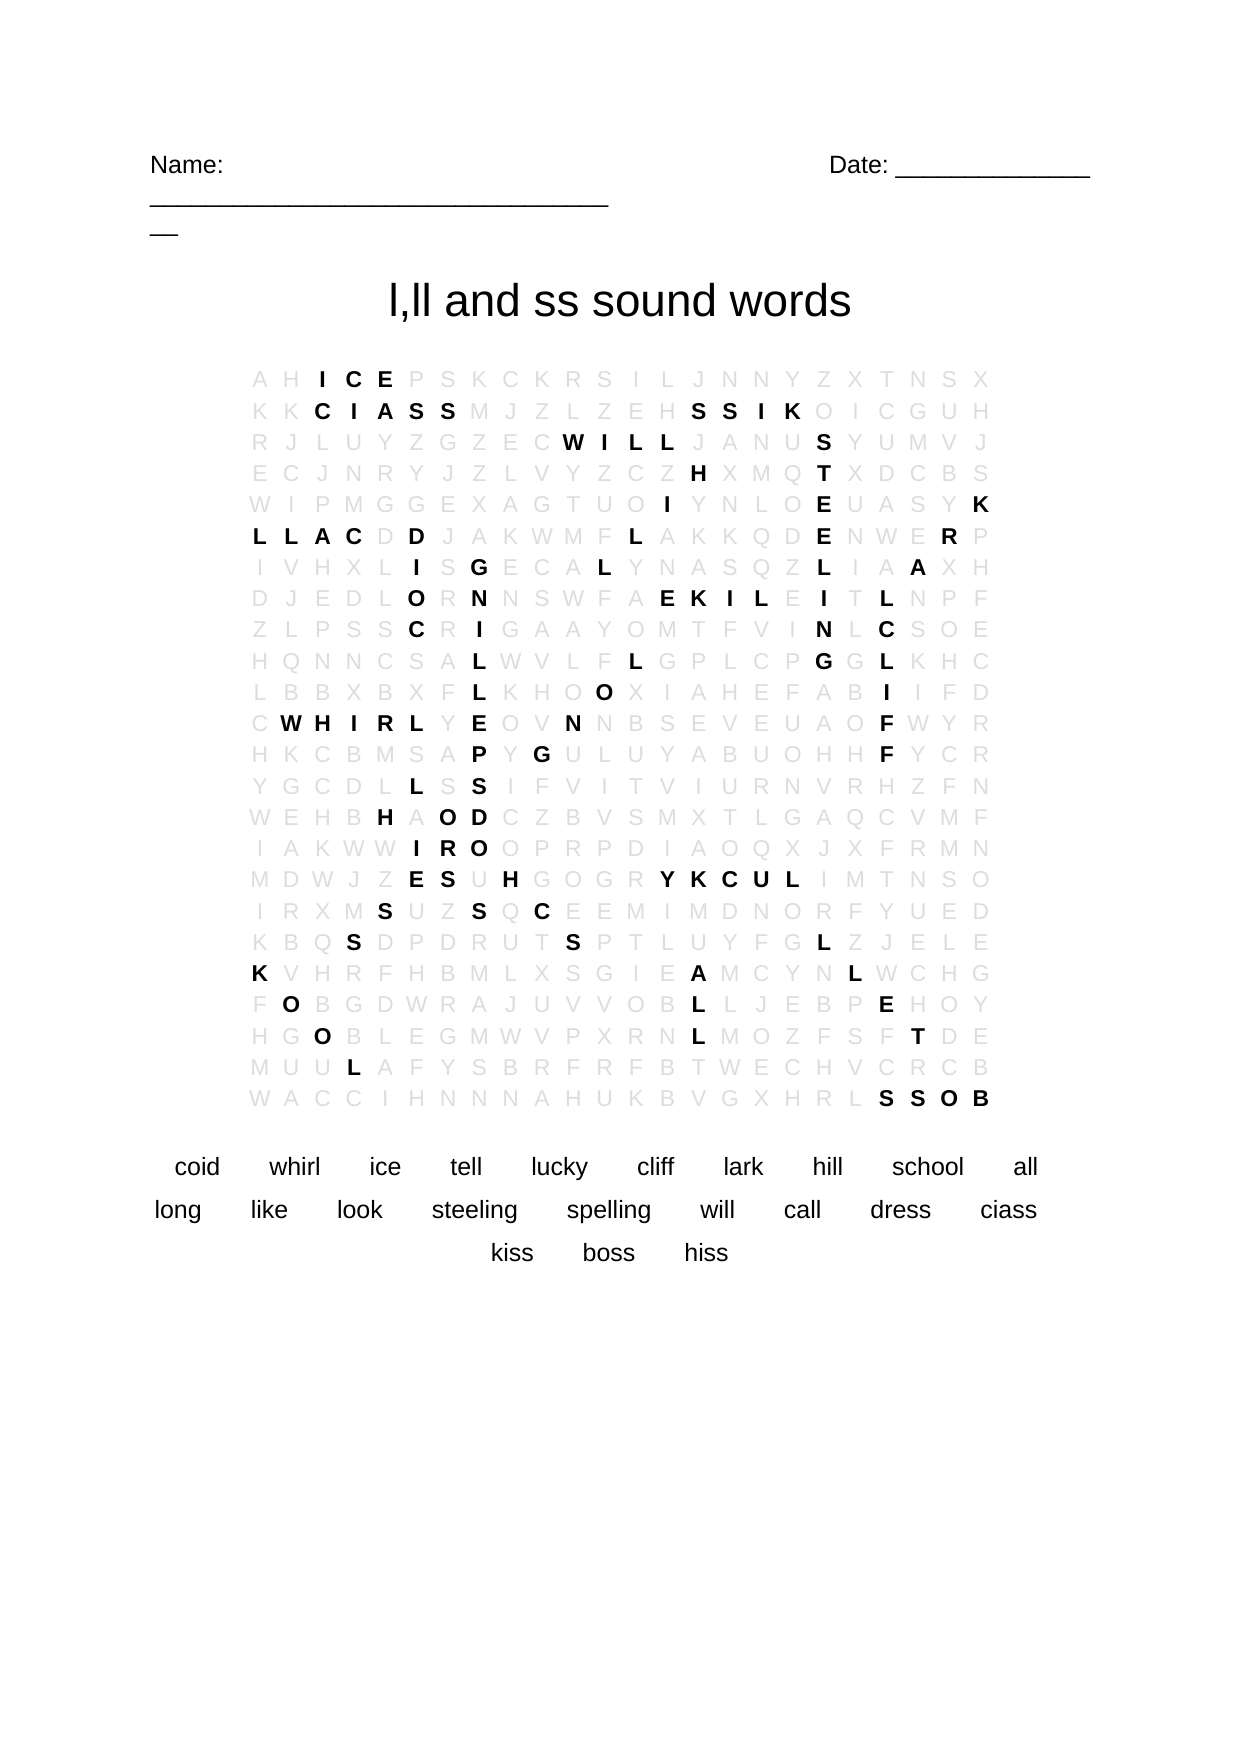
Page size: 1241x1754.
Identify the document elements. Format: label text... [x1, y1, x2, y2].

table_cell Z [244, 614, 275, 645]
table_cell U [401, 895, 432, 926]
table_cell H [401, 1083, 432, 1114]
table_cell L [589, 739, 620, 770]
table_cell C [338, 1083, 369, 1114]
table_cell J [432, 458, 463, 489]
table_cell L [714, 989, 745, 1020]
table_cell A [432, 645, 463, 676]
table_cell C [495, 801, 526, 833]
table_cell R [244, 426, 275, 458]
table_cell Y [432, 708, 463, 739]
table_cell G [965, 958, 996, 989]
table_cell Q [745, 520, 777, 551]
table_cell C [745, 645, 777, 676]
table_cell U [934, 395, 965, 426]
table_cell J [495, 989, 526, 1020]
table_cell G [432, 1020, 463, 1051]
table_cell L [244, 520, 275, 551]
table_cell N [808, 614, 839, 645]
table_cell X [401, 676, 432, 708]
table_cell K [307, 833, 338, 864]
table_cell P [965, 520, 996, 551]
table_cell A [401, 801, 432, 833]
table_cell P [307, 614, 338, 645]
table_cell H [808, 1051, 839, 1083]
table_cell U [840, 489, 871, 520]
table_cell Z [589, 395, 620, 426]
table_cell S [464, 770, 495, 801]
table_cell Y [244, 770, 275, 801]
table_cell M [244, 1051, 275, 1083]
table_cell L [369, 583, 401, 614]
table_cell S [401, 739, 432, 770]
table_cell Y [651, 739, 683, 770]
table_cell K [683, 583, 714, 614]
table_cell X [683, 801, 714, 833]
table_cell O [432, 801, 463, 833]
table_cell I [401, 551, 432, 583]
table_cell E [965, 1020, 996, 1051]
table_cell P [683, 645, 714, 676]
table_cell M [369, 739, 401, 770]
table_cell O [777, 489, 808, 520]
table_cell A [871, 551, 902, 583]
table_header H [275, 364, 307, 395]
table_cell Y [714, 926, 745, 958]
table_cell M [934, 833, 965, 864]
table_cell A [464, 520, 495, 551]
table_cell S [871, 1083, 902, 1114]
table_cell B [338, 739, 369, 770]
table_cell N [808, 958, 839, 989]
table_cell R [432, 583, 463, 614]
table_cell C [526, 895, 557, 926]
table_cell R [275, 895, 307, 926]
table_cell F [871, 739, 902, 770]
table_cell D [714, 895, 745, 926]
table_cell G [526, 864, 557, 895]
table_cell X [338, 676, 369, 708]
table_cell U [275, 1051, 307, 1083]
table_cell Z [651, 458, 683, 489]
table_cell A [526, 614, 557, 645]
table_cell K [902, 645, 933, 676]
table_cell M [464, 395, 495, 426]
table_cell Z [526, 395, 557, 426]
table_cell M [651, 614, 683, 645]
table_cell L [871, 645, 902, 676]
table_cell B [808, 989, 839, 1020]
table_cell U [558, 739, 589, 770]
table_cell G [714, 1083, 745, 1114]
table_cell M [714, 1020, 745, 1051]
table_cell A [683, 833, 714, 864]
table_cell L [714, 645, 745, 676]
table_cell Z [777, 551, 808, 583]
table_cell G [526, 489, 557, 520]
table_cell H [244, 739, 275, 770]
table_cell S [965, 458, 996, 489]
table_cell H [401, 958, 432, 989]
table_cell R [558, 833, 589, 864]
table_cell E [777, 989, 808, 1020]
table_cell W [558, 426, 589, 458]
table_cell D [464, 801, 495, 833]
table_cell L [369, 551, 401, 583]
table_cell D [620, 833, 651, 864]
table_header X [840, 364, 871, 395]
table_cell I [589, 770, 620, 801]
table_cell Y [651, 864, 683, 895]
table_cell Z [777, 1020, 808, 1051]
table_cell J [683, 426, 714, 458]
table_cell F [432, 676, 463, 708]
table_cell S [432, 864, 463, 895]
table_cell B [934, 458, 965, 489]
table_cell F [589, 583, 620, 614]
table_cell C [369, 645, 401, 676]
table_cell R [965, 708, 996, 739]
table_cell R [526, 1051, 557, 1083]
table_cell S [714, 551, 745, 583]
table_header Date: ______________ [620, 150, 1090, 274]
table_cell F [589, 520, 620, 551]
table_cell Q [745, 833, 777, 864]
table_cell L [651, 426, 683, 458]
table_header E [369, 364, 401, 395]
table_cell A [808, 708, 839, 739]
table_cell A [464, 989, 495, 1020]
table_cell T [683, 614, 714, 645]
table_cell I [338, 395, 369, 426]
table_cell I [902, 676, 933, 708]
table_cell Y [902, 739, 933, 770]
table_cell C [526, 426, 557, 458]
table_cell L [558, 395, 589, 426]
table_cell C [934, 739, 965, 770]
table_cell O [777, 895, 808, 926]
table_cell O [307, 1020, 338, 1051]
table_cell F [745, 926, 777, 958]
table_cell H [307, 708, 338, 739]
table_cell M [934, 801, 965, 833]
table_cell B [307, 989, 338, 1020]
table_cell K [683, 864, 714, 895]
table_cell X [307, 895, 338, 926]
table_cell V [902, 801, 933, 833]
table_cell H [369, 801, 401, 833]
table_cell N [651, 551, 683, 583]
table_cell H [965, 551, 996, 583]
table_cell V [840, 1051, 871, 1083]
table_cell A [495, 489, 526, 520]
table_cell O [620, 989, 651, 1020]
table_cell I [275, 489, 307, 520]
table_cell U [589, 1083, 620, 1114]
table_cell E [777, 583, 808, 614]
table_cell O [464, 833, 495, 864]
table_cell L [840, 958, 871, 989]
table_header S [432, 364, 463, 395]
table_cell S [338, 614, 369, 645]
table_cell M [840, 864, 871, 895]
table_cell G [902, 395, 933, 426]
table_cell Y [777, 958, 808, 989]
table_cell S [902, 1083, 933, 1114]
table_cell O [934, 989, 965, 1020]
table_cell M [464, 1020, 495, 1051]
table_cell X [526, 958, 557, 989]
table_cell B [651, 1083, 683, 1114]
table_header I [620, 364, 651, 395]
table_cell Z [432, 895, 463, 926]
table_cell J [495, 395, 526, 426]
table_cell I [651, 895, 683, 926]
table_header N [714, 364, 745, 395]
table_cell P [777, 645, 808, 676]
table_cell B [338, 1020, 369, 1051]
table_cell H [902, 989, 933, 1020]
table_cell H [307, 801, 338, 833]
table_cell K [777, 395, 808, 426]
table_cell H [244, 1020, 275, 1051]
table_cell E [432, 489, 463, 520]
table_cell Z [464, 426, 495, 458]
table_cell S [683, 395, 714, 426]
table_cell E [808, 520, 839, 551]
table_cell H [651, 395, 683, 426]
table_cell I [651, 489, 683, 520]
table_cell A [683, 551, 714, 583]
table_cell L [338, 1051, 369, 1083]
table_cell Y [934, 708, 965, 739]
table_header Y [777, 364, 808, 395]
table_cell P [464, 739, 495, 770]
table_cell L [934, 926, 965, 958]
table_cell R [808, 895, 839, 926]
table_cell U [495, 926, 526, 958]
table_cell Y [683, 489, 714, 520]
table_cell U [526, 989, 557, 1020]
table_cell B [651, 989, 683, 1020]
table_cell S [464, 1051, 495, 1083]
table_cell O [589, 676, 620, 708]
table_cell C [934, 1051, 965, 1083]
table_cell E [745, 676, 777, 708]
table_cell B [369, 676, 401, 708]
table_cell W [244, 1083, 275, 1114]
table_cell Y [401, 458, 432, 489]
table_cell U [714, 770, 745, 801]
table_cell T [620, 770, 651, 801]
table_cell N [745, 895, 777, 926]
table_cell S [338, 926, 369, 958]
table_cell R [965, 739, 996, 770]
table_header C [338, 364, 369, 395]
table_cell H [714, 676, 745, 708]
table_cell E [244, 458, 275, 489]
table_cell M [683, 895, 714, 926]
table_cell A [307, 520, 338, 551]
table_cell D [965, 895, 996, 926]
table_cell E [965, 614, 996, 645]
table_cell Q [495, 895, 526, 926]
table_cell E [401, 864, 432, 895]
table_cell P [307, 489, 338, 520]
table_header X [965, 364, 996, 395]
table_cell R [840, 770, 871, 801]
table_cell J [275, 426, 307, 458]
table_cell C [965, 645, 996, 676]
table_cell T [558, 489, 589, 520]
table_cell H [244, 645, 275, 676]
table_cell A [275, 833, 307, 864]
table_cell P [526, 833, 557, 864]
table_cell I [745, 395, 777, 426]
table_cell T [683, 1051, 714, 1083]
table_cell H [307, 958, 338, 989]
table_cell Y [558, 458, 589, 489]
table_cell F [401, 1051, 432, 1083]
table_cell F [620, 1051, 651, 1083]
table_header P [401, 364, 432, 395]
table_header L [651, 364, 683, 395]
table_cell L [401, 770, 432, 801]
table_cell N [902, 583, 933, 614]
table_cell F [589, 645, 620, 676]
table_cell H [777, 1083, 808, 1114]
table_cell S [808, 426, 839, 458]
table_cell S [432, 551, 463, 583]
table_cell U [777, 426, 808, 458]
table_cell R [432, 989, 463, 1020]
table_cell H [526, 676, 557, 708]
table_cell F [777, 676, 808, 708]
table_cell E [401, 1020, 432, 1051]
table_cell I [589, 426, 620, 458]
table_cell H [965, 395, 996, 426]
table_cell A [683, 739, 714, 770]
table_cell W [369, 833, 401, 864]
table_cell F [714, 614, 745, 645]
table_cell L [840, 1083, 871, 1114]
table_cell R [902, 1051, 933, 1083]
table_cell L [745, 489, 777, 520]
table_cell M [902, 426, 933, 458]
table_cell V [808, 770, 839, 801]
table_cell L [369, 770, 401, 801]
table_cell L [558, 645, 589, 676]
table_cell S [620, 801, 651, 833]
table_cell N [777, 770, 808, 801]
table_cell S [464, 895, 495, 926]
table_cell W [401, 989, 432, 1020]
table_cell D [369, 520, 401, 551]
table_cell E [651, 958, 683, 989]
table_cell H [307, 551, 338, 583]
table_cell G [840, 645, 871, 676]
table_cell B [840, 676, 871, 708]
table_cell G [432, 426, 463, 458]
table_cell F [244, 989, 275, 1020]
table_cell B [338, 801, 369, 833]
table_cell L [871, 583, 902, 614]
table_cell T [526, 926, 557, 958]
table_cell K [275, 395, 307, 426]
table_cell F [871, 833, 902, 864]
table_cell K [244, 395, 275, 426]
table_cell S [369, 614, 401, 645]
table_cell Z [526, 801, 557, 833]
table_cell V [651, 770, 683, 801]
table_cell N [965, 833, 996, 864]
table_cell W [526, 520, 557, 551]
table_cell S [432, 770, 463, 801]
table_header S [589, 364, 620, 395]
table_cell D [244, 583, 275, 614]
table_cell O [934, 614, 965, 645]
table_cell E [464, 708, 495, 739]
table_cell A [275, 1083, 307, 1114]
table_cell A [808, 801, 839, 833]
table_cell S [902, 614, 933, 645]
table_cell P [589, 833, 620, 864]
table_cell R [432, 833, 463, 864]
table_cell U [307, 1051, 338, 1083]
table_cell X [934, 551, 965, 583]
table_cell D [401, 520, 432, 551]
table_cell N [902, 864, 933, 895]
table_cell I [401, 833, 432, 864]
table_cell B [965, 1051, 996, 1083]
table_cell E [495, 551, 526, 583]
table_cell T [871, 864, 902, 895]
table_cell E [745, 1051, 777, 1083]
table_cell J [871, 926, 902, 958]
table_cell C [275, 458, 307, 489]
table_cell N [338, 645, 369, 676]
text coid whirl ice tell lucky cliff lark hill school all long like look steeling spelling will call dress ciass kiss boss hiss [150, 1151, 1090, 1266]
table_cell W [871, 520, 902, 551]
table_cell L [840, 614, 871, 645]
table_cell E [620, 395, 651, 426]
table_cell O [275, 989, 307, 1020]
table_cell D [338, 583, 369, 614]
table_header N [745, 364, 777, 395]
table_cell A [683, 958, 714, 989]
table_cell O [745, 1020, 777, 1051]
table_header K [464, 364, 495, 395]
table_cell W [558, 583, 589, 614]
table_cell Z [840, 926, 871, 958]
table_cell A [558, 551, 589, 583]
table_cell O [777, 739, 808, 770]
table_cell Q [307, 926, 338, 958]
table_cell F [871, 1020, 902, 1051]
table_cell L [495, 958, 526, 989]
table_cell A [369, 1051, 401, 1083]
table_cell Z [369, 864, 401, 895]
table_cell V [589, 989, 620, 1020]
table_cell N [651, 1020, 683, 1051]
table_cell H [495, 864, 526, 895]
table_cell L [683, 1020, 714, 1051]
table_cell S [714, 395, 745, 426]
table_cell P [401, 926, 432, 958]
table_cell M [558, 520, 589, 551]
table_cell L [808, 926, 839, 958]
table_cell U [338, 426, 369, 458]
table_cell O [620, 614, 651, 645]
table_cell B [307, 676, 338, 708]
table_cell C [871, 395, 902, 426]
table_cell J [965, 426, 996, 458]
table_cell V [526, 458, 557, 489]
table_cell I [244, 895, 275, 926]
table_cell A [432, 739, 463, 770]
table_cell B [495, 1051, 526, 1083]
table_cell Y [432, 1051, 463, 1083]
table_cell D [432, 926, 463, 958]
table_cell C [401, 614, 432, 645]
table_cell U [777, 708, 808, 739]
table_cell F [965, 583, 996, 614]
table_cell R [745, 770, 777, 801]
table_cell F [965, 801, 996, 833]
table_cell E [871, 989, 902, 1020]
table_cell U [745, 739, 777, 770]
table_cell L [464, 676, 495, 708]
table_cell O [808, 395, 839, 426]
table_cell H [871, 770, 902, 801]
table_cell B [275, 926, 307, 958]
table_cell O [401, 583, 432, 614]
table_cell D [369, 989, 401, 1020]
table_cell U [745, 864, 777, 895]
table_cell E [902, 520, 933, 551]
table_cell Y [369, 426, 401, 458]
table_cell D [275, 864, 307, 895]
table_cell T [902, 1020, 933, 1051]
table_cell J [338, 864, 369, 895]
table_cell K [714, 520, 745, 551]
table_cell B [275, 676, 307, 708]
table_cell V [526, 1020, 557, 1051]
table_cell L [620, 645, 651, 676]
table_cell S [401, 645, 432, 676]
table_header A [244, 364, 275, 395]
table_cell S [902, 489, 933, 520]
table_cell X [745, 1083, 777, 1114]
table_cell K [965, 489, 996, 520]
table_cell Q [745, 551, 777, 583]
table_cell S [934, 864, 965, 895]
table_cell V [714, 708, 745, 739]
table_cell Y [495, 739, 526, 770]
table_cell A [871, 489, 902, 520]
table_cell N [432, 1083, 463, 1114]
table_header R [558, 364, 589, 395]
table_cell M [620, 895, 651, 926]
table_cell Y [620, 551, 651, 583]
table_cell I [777, 614, 808, 645]
table_cell O [714, 833, 745, 864]
table_cell I [620, 958, 651, 989]
table_cell O [620, 489, 651, 520]
table_cell O [934, 1083, 965, 1114]
table_cell W [902, 708, 933, 739]
table_cell X [620, 676, 651, 708]
table_cell J [275, 583, 307, 614]
table_cell L [745, 583, 777, 614]
table_cell W [338, 833, 369, 864]
table_cell Y [965, 989, 996, 1020]
table_cell K [275, 739, 307, 770]
table_cell B [432, 958, 463, 989]
table_cell Z [589, 458, 620, 489]
table_cell F [934, 676, 965, 708]
table_cell A [369, 395, 401, 426]
table_cell A [714, 426, 745, 458]
table_cell X [589, 1020, 620, 1051]
table_cell J [307, 458, 338, 489]
table_cell A [683, 676, 714, 708]
table_cell C [338, 520, 369, 551]
table_cell R [369, 458, 401, 489]
table_cell E [558, 895, 589, 926]
table_cell F [369, 958, 401, 989]
table_cell I [338, 708, 369, 739]
table_cell C [745, 958, 777, 989]
table_cell Y [589, 614, 620, 645]
table_cell M [244, 864, 275, 895]
table_cell L [620, 520, 651, 551]
table_cell T [620, 926, 651, 958]
table_cell L [808, 551, 839, 583]
table_cell G [526, 739, 557, 770]
table_header K [526, 364, 557, 395]
table_cell H [840, 739, 871, 770]
table_cell W [871, 958, 902, 989]
table_cell G [275, 1020, 307, 1051]
table_cell K [244, 958, 275, 989]
table_cell E [651, 583, 683, 614]
table_header T [871, 364, 902, 395]
table_cell M [338, 489, 369, 520]
table_cell D [965, 676, 996, 708]
table_header J [683, 364, 714, 395]
table_cell L [495, 458, 526, 489]
table_cell C [902, 458, 933, 489]
table_header C [495, 364, 526, 395]
table_cell B [714, 739, 745, 770]
table_cell I [651, 676, 683, 708]
table_cell Y [934, 489, 965, 520]
table_cell H [683, 458, 714, 489]
table_cell I [683, 770, 714, 801]
table_cell J [745, 989, 777, 1020]
table_cell N [307, 645, 338, 676]
table_cell P [558, 1020, 589, 1051]
table_cell I [651, 833, 683, 864]
table_cell I [840, 551, 871, 583]
table_cell K [244, 926, 275, 958]
table_cell I [808, 864, 839, 895]
table_cell H [808, 739, 839, 770]
table_cell O [495, 708, 526, 739]
table_cell N [464, 1083, 495, 1114]
table_header S [934, 364, 965, 395]
table_cell C [902, 958, 933, 989]
table_cell S [651, 708, 683, 739]
table_cell A [651, 520, 683, 551]
table_cell R [338, 958, 369, 989]
table_cell Z [401, 426, 432, 458]
table_cell L [620, 426, 651, 458]
table_cell V [526, 708, 557, 739]
table_cell R [589, 1051, 620, 1083]
table_cell R [620, 864, 651, 895]
table_cell Q [275, 645, 307, 676]
table_cell F [934, 770, 965, 801]
table_cell S [558, 958, 589, 989]
table_cell L [275, 520, 307, 551]
table_cell E [965, 926, 996, 958]
table_cell X [714, 458, 745, 489]
table_cell G [275, 770, 307, 801]
table_header Z [808, 364, 839, 395]
table_cell U [620, 739, 651, 770]
table_cell V [934, 426, 965, 458]
table_cell U [683, 926, 714, 958]
table_cell C [307, 395, 338, 426]
table_cell Q [777, 458, 808, 489]
table_cell S [401, 395, 432, 426]
table_cell L [401, 708, 432, 739]
table_cell F [808, 1020, 839, 1051]
table_cell M [714, 958, 745, 989]
table_cell I [369, 1083, 401, 1114]
table_cell O [840, 708, 871, 739]
table_cell U [589, 489, 620, 520]
table_cell B [651, 1051, 683, 1083]
table_cell E [808, 489, 839, 520]
table_cell G [777, 926, 808, 958]
table_cell A [808, 676, 839, 708]
table_cell H [934, 645, 965, 676]
table_cell S [558, 926, 589, 958]
table_header N [902, 364, 933, 395]
table_cell I [244, 551, 275, 583]
table_cell X [777, 833, 808, 864]
table_cell Y [871, 895, 902, 926]
table_cell C [871, 801, 902, 833]
table_cell A [902, 551, 933, 583]
table_cell B [965, 1083, 996, 1114]
table_cell E [745, 708, 777, 739]
table_cell O [965, 864, 996, 895]
table_cell B [558, 801, 589, 833]
table_cell I [871, 676, 902, 708]
table_cell D [369, 926, 401, 958]
table_cell F [871, 708, 902, 739]
table_cell V [275, 551, 307, 583]
table_cell L [651, 926, 683, 958]
table_cell W [495, 1020, 526, 1051]
table_cell G [777, 801, 808, 833]
table_cell O [558, 676, 589, 708]
table_cell L [369, 1020, 401, 1051]
table_cell X [464, 489, 495, 520]
table_cell E [589, 895, 620, 926]
table_header I [307, 364, 338, 395]
table_cell I [808, 583, 839, 614]
table_cell R [902, 833, 933, 864]
table_cell C [871, 1051, 902, 1083]
table_cell L [777, 864, 808, 895]
table_cell V [275, 958, 307, 989]
table_cell W [275, 708, 307, 739]
table_cell L [589, 551, 620, 583]
table_cell V [683, 1083, 714, 1114]
table_cell G [589, 958, 620, 989]
table_cell R [432, 614, 463, 645]
table_cell E [934, 895, 965, 926]
table_cell K [683, 520, 714, 551]
table_cell T [808, 458, 839, 489]
table_cell S [432, 395, 463, 426]
table_cell L [464, 645, 495, 676]
table_cell E [683, 708, 714, 739]
table_cell R [934, 520, 965, 551]
table_cell M [651, 801, 683, 833]
table_cell G [808, 645, 839, 676]
table_cell S [369, 895, 401, 926]
table_cell R [369, 708, 401, 739]
table_cell N [558, 708, 589, 739]
table_cell F [526, 770, 557, 801]
table_cell C [714, 864, 745, 895]
table_cell I [840, 395, 871, 426]
table_cell D [338, 770, 369, 801]
table_cell L [745, 801, 777, 833]
table_cell K [495, 520, 526, 551]
table_cell M [464, 958, 495, 989]
table_cell E [902, 926, 933, 958]
table_cell L [275, 614, 307, 645]
table_cell C [620, 458, 651, 489]
table_cell U [464, 864, 495, 895]
table_cell I [464, 614, 495, 645]
table_cell N [965, 770, 996, 801]
table_cell X [840, 458, 871, 489]
table_cell C [307, 1083, 338, 1114]
table_cell N [745, 426, 777, 458]
table_cell S [840, 1020, 871, 1051]
table_cell J [432, 520, 463, 551]
table_cell D [934, 1020, 965, 1051]
table_cell U [902, 895, 933, 926]
table_cell P [840, 989, 871, 1020]
table_cell V [745, 614, 777, 645]
table_cell N [495, 1083, 526, 1114]
table_cell I [714, 583, 745, 614]
table_cell A [620, 583, 651, 614]
table_cell W [244, 801, 275, 833]
table_cell O [495, 833, 526, 864]
table_cell I [495, 770, 526, 801]
table_cell H [934, 958, 965, 989]
table_header Name: ___________________________________ [150, 150, 620, 274]
table_cell G [464, 551, 495, 583]
table_cell N [714, 489, 745, 520]
table_cell V [526, 645, 557, 676]
table_cell F [558, 1051, 589, 1083]
table_cell U [871, 426, 902, 458]
table_cell P [934, 583, 965, 614]
table_cell W [714, 1051, 745, 1083]
table_cell Q [840, 801, 871, 833]
table_cell O [558, 864, 589, 895]
table_cell C [777, 1051, 808, 1083]
table_cell Y [840, 426, 871, 458]
table_cell W [495, 645, 526, 676]
table_cell W [307, 864, 338, 895]
table_cell I [244, 833, 275, 864]
table_cell N [589, 708, 620, 739]
table_cell C [307, 770, 338, 801]
table_cell C [244, 708, 275, 739]
table_cell G [651, 645, 683, 676]
table_cell R [620, 1020, 651, 1051]
table_cell T [714, 801, 745, 833]
table_cell T [840, 583, 871, 614]
table_cell G [401, 489, 432, 520]
table_cell L [307, 426, 338, 458]
table_cell W [244, 489, 275, 520]
table_cell E [275, 801, 307, 833]
table_cell Z [902, 770, 933, 801]
table_cell L [244, 676, 275, 708]
table_cell K [495, 676, 526, 708]
table_cell J [808, 833, 839, 864]
table_cell A [526, 1083, 557, 1114]
table_cell V [558, 989, 589, 1020]
table_cell A [558, 614, 589, 645]
table_cell X [338, 551, 369, 583]
table_cell V [558, 770, 589, 801]
table_cell G [589, 864, 620, 895]
title l,ll and ss sound words [150, 274, 1090, 326]
table_cell H [558, 1083, 589, 1114]
table_cell R [808, 1083, 839, 1114]
table_cell R [464, 926, 495, 958]
table_cell E [495, 426, 526, 458]
table_cell X [840, 833, 871, 864]
table_cell Z [464, 458, 495, 489]
table_cell N [338, 458, 369, 489]
table_cell C [526, 551, 557, 583]
table_cell N [464, 583, 495, 614]
table_cell K [620, 1083, 651, 1114]
table_cell N [840, 520, 871, 551]
table_cell C [307, 739, 338, 770]
table_cell B [620, 708, 651, 739]
table_cell L [683, 989, 714, 1020]
table_cell N [495, 583, 526, 614]
table_cell G [369, 489, 401, 520]
table_cell C [871, 614, 902, 645]
table_cell G [338, 989, 369, 1020]
table_cell P [589, 926, 620, 958]
table_cell E [307, 583, 338, 614]
table_cell D [777, 520, 808, 551]
table_cell M [338, 895, 369, 926]
table_cell G [495, 614, 526, 645]
table_cell D [871, 458, 902, 489]
table_cell M [745, 458, 777, 489]
table_cell V [589, 801, 620, 833]
table_cell F [840, 895, 871, 926]
table_cell S [526, 583, 557, 614]
